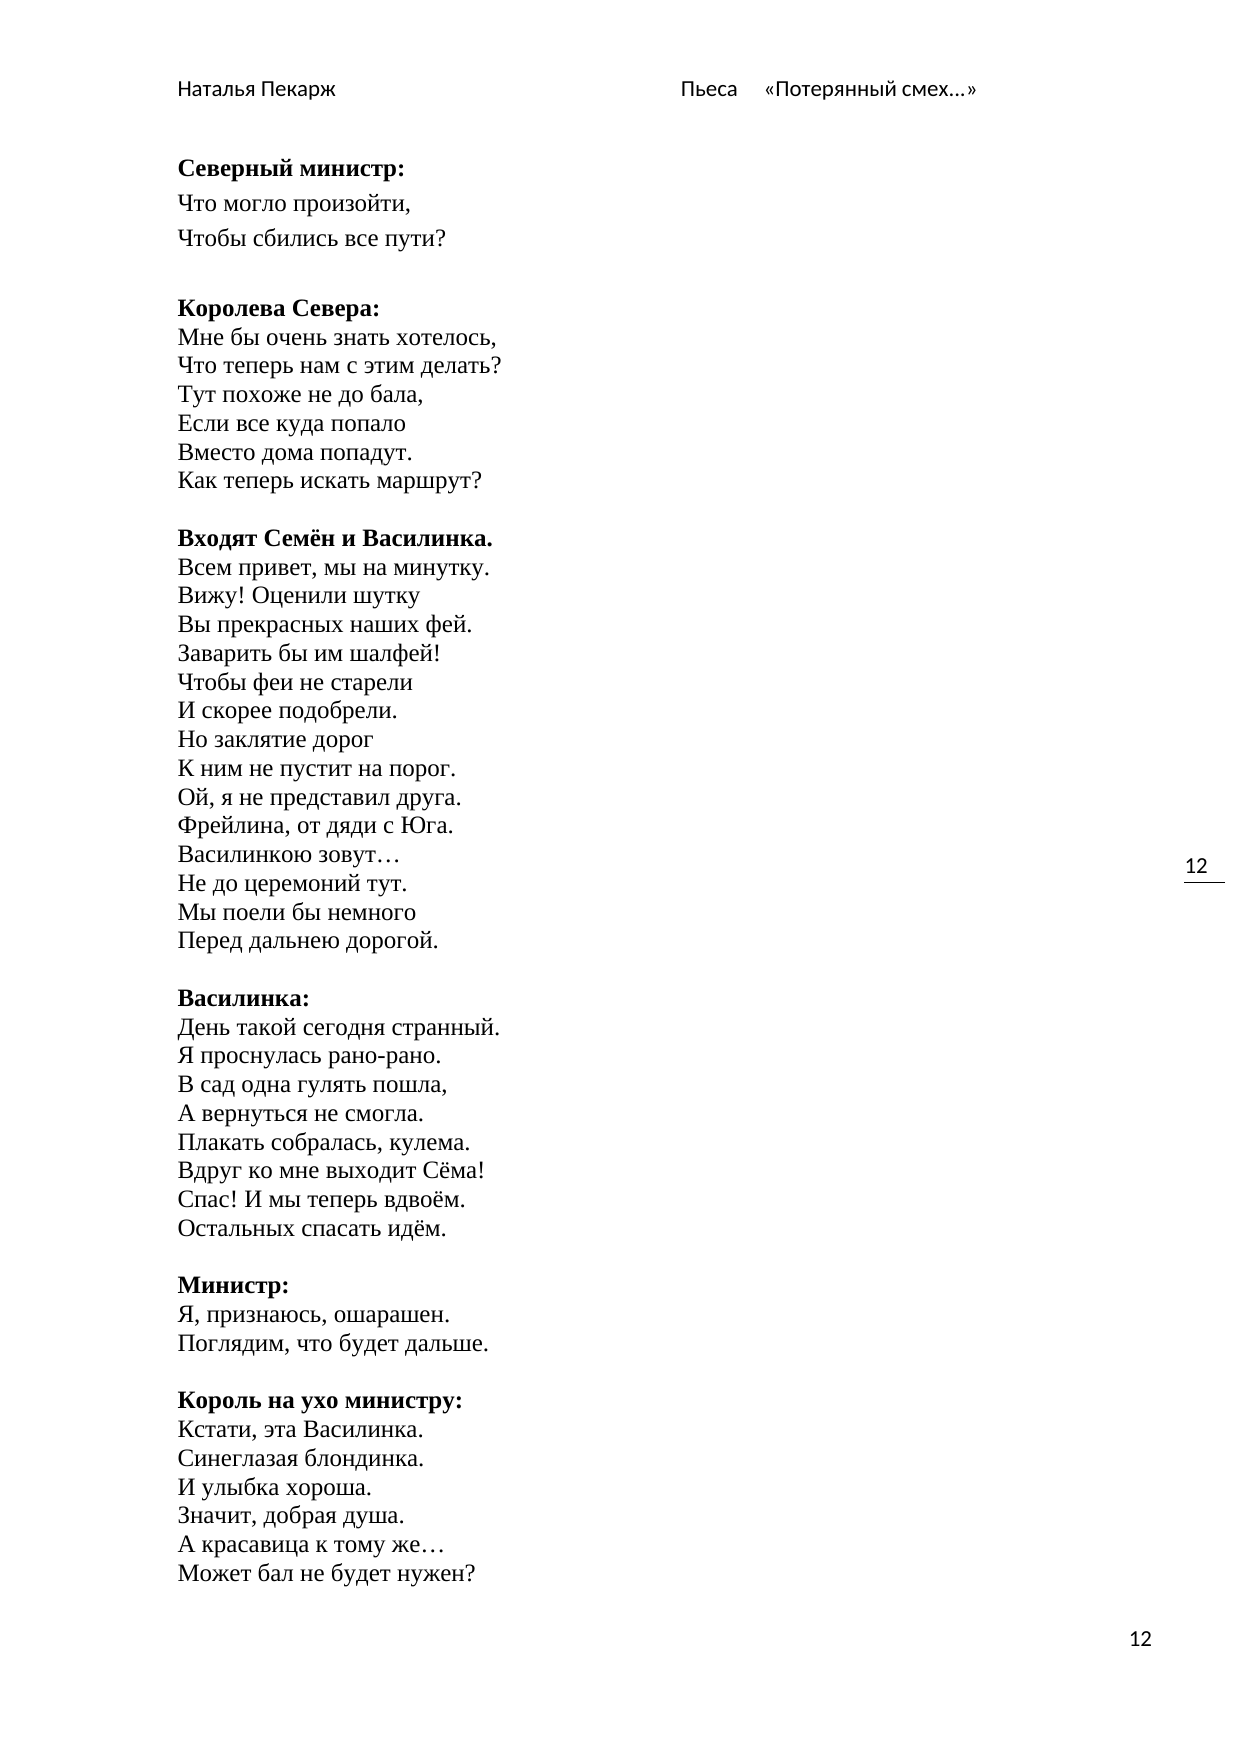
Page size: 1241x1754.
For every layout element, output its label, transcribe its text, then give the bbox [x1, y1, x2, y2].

text Чтобы сбились все пути? [177, 223, 1031, 252]
text Что могло произойти, [177, 188, 1031, 217]
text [177, 293, 1031, 1616]
text Северный министр: [177, 153, 1031, 182]
